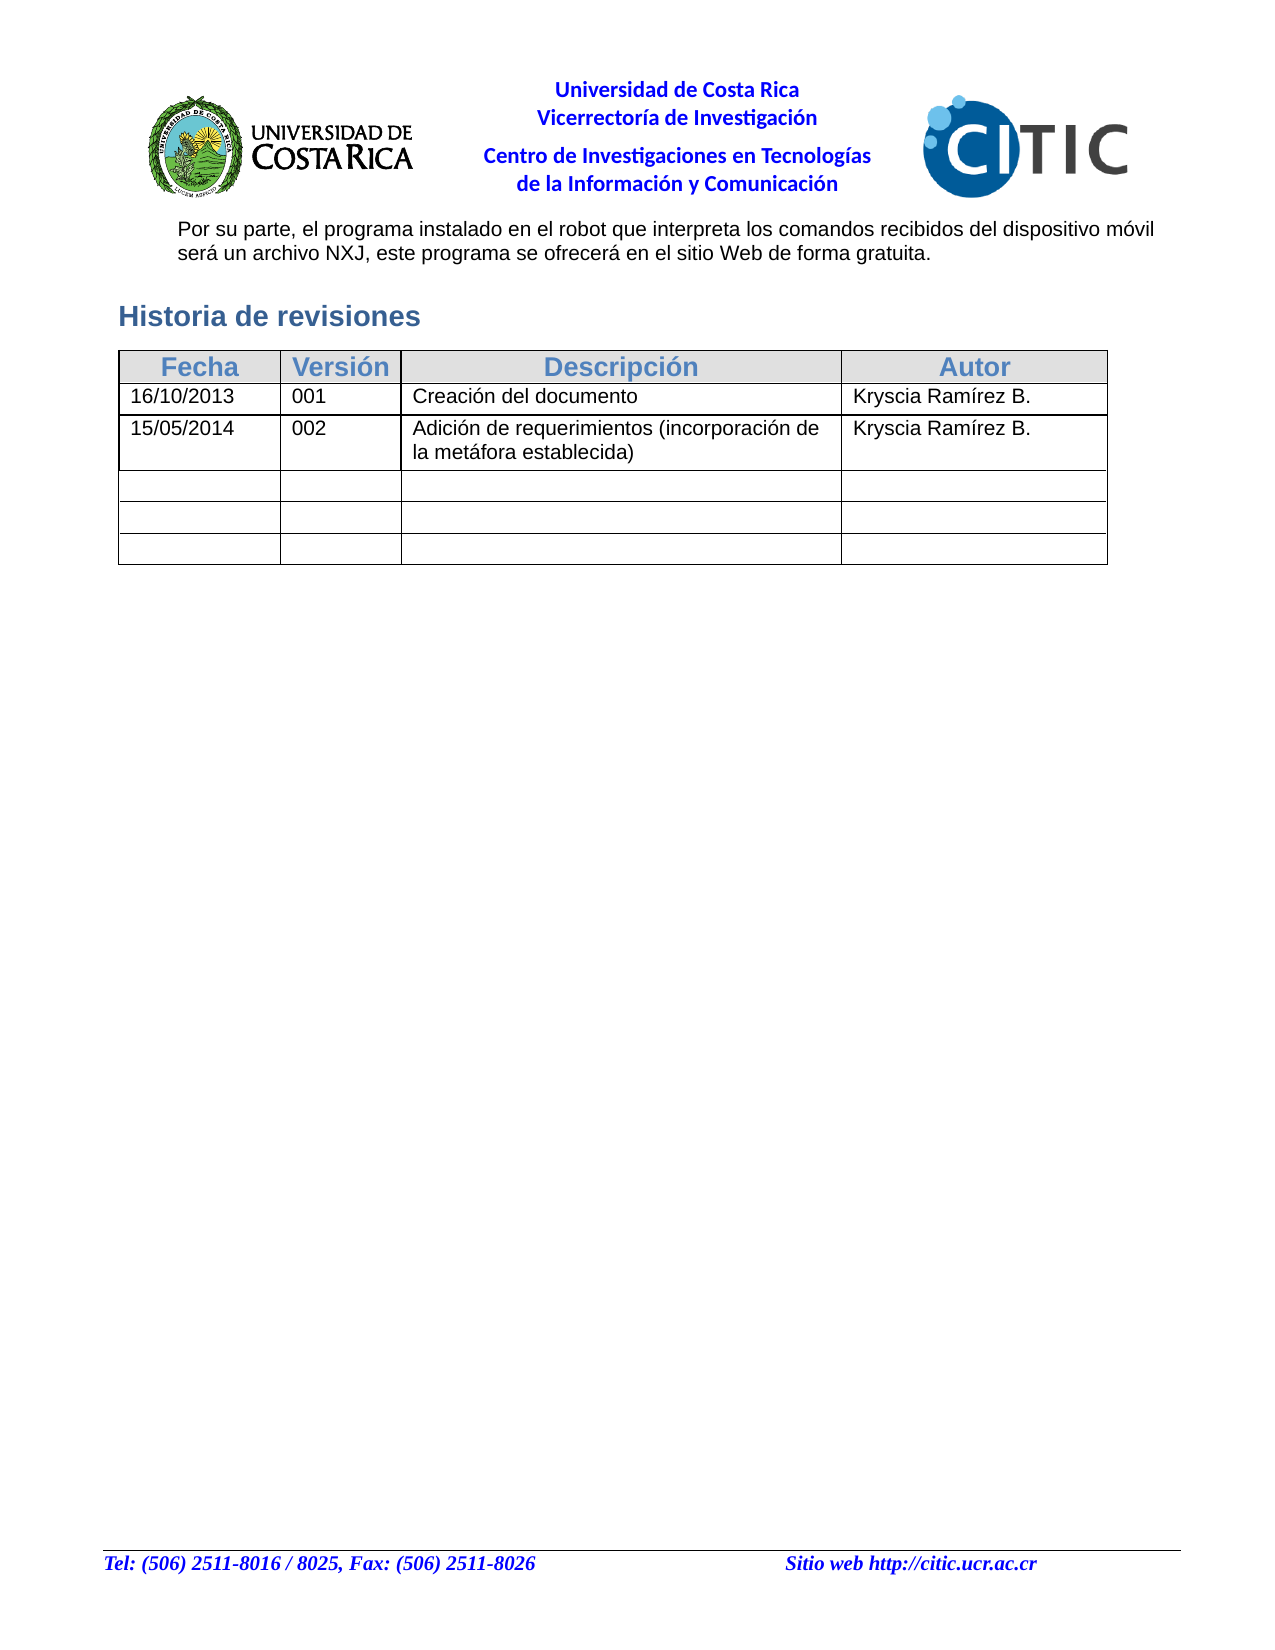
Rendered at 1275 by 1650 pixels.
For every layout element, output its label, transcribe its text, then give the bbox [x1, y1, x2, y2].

table_cell [842, 470, 1107, 501]
table_header Fecha [120, 351, 280, 382]
table_cell [402, 471, 841, 501]
table_cell 002 [281, 416, 400, 470]
table_header Versión [281, 351, 400, 382]
table_cell [842, 501, 1107, 532]
table_cell Kryscia Ramírez B. [842, 384, 1107, 414]
table_cell [281, 534, 401, 564]
table_header Autor [842, 351, 1107, 382]
table_cell [119, 502, 280, 532]
table_cell Creación del documento [402, 384, 841, 414]
table_cell Adición de requerimientos (incorporación de la metáfora establecida) [402, 416, 841, 470]
text Historia de revisiones [118, 299, 1157, 333]
table_cell [402, 534, 841, 564]
table_cell [281, 502, 401, 532]
text Por su parte, el programa instalado en el robot que interpreta los comandos recibidos del dispositivo móvil será un archivo NXJ, este programa se ofrecerá en el sitio Web de forma gratuita. [177, 216, 1157, 264]
table_cell 001 [281, 384, 400, 414]
table_cell [119, 471, 280, 501]
picture [923, 95, 1128, 198]
table_cell [842, 533, 1107, 564]
table_cell 15/05/2014 [120, 416, 280, 470]
table_cell Kryscia Ramírez B. [842, 416, 1107, 470]
table_cell [119, 534, 280, 564]
table_cell [281, 471, 401, 501]
table_cell [402, 502, 841, 532]
table_cell 16/10/2013 [120, 384, 280, 414]
table_header Descripción [402, 351, 841, 382]
